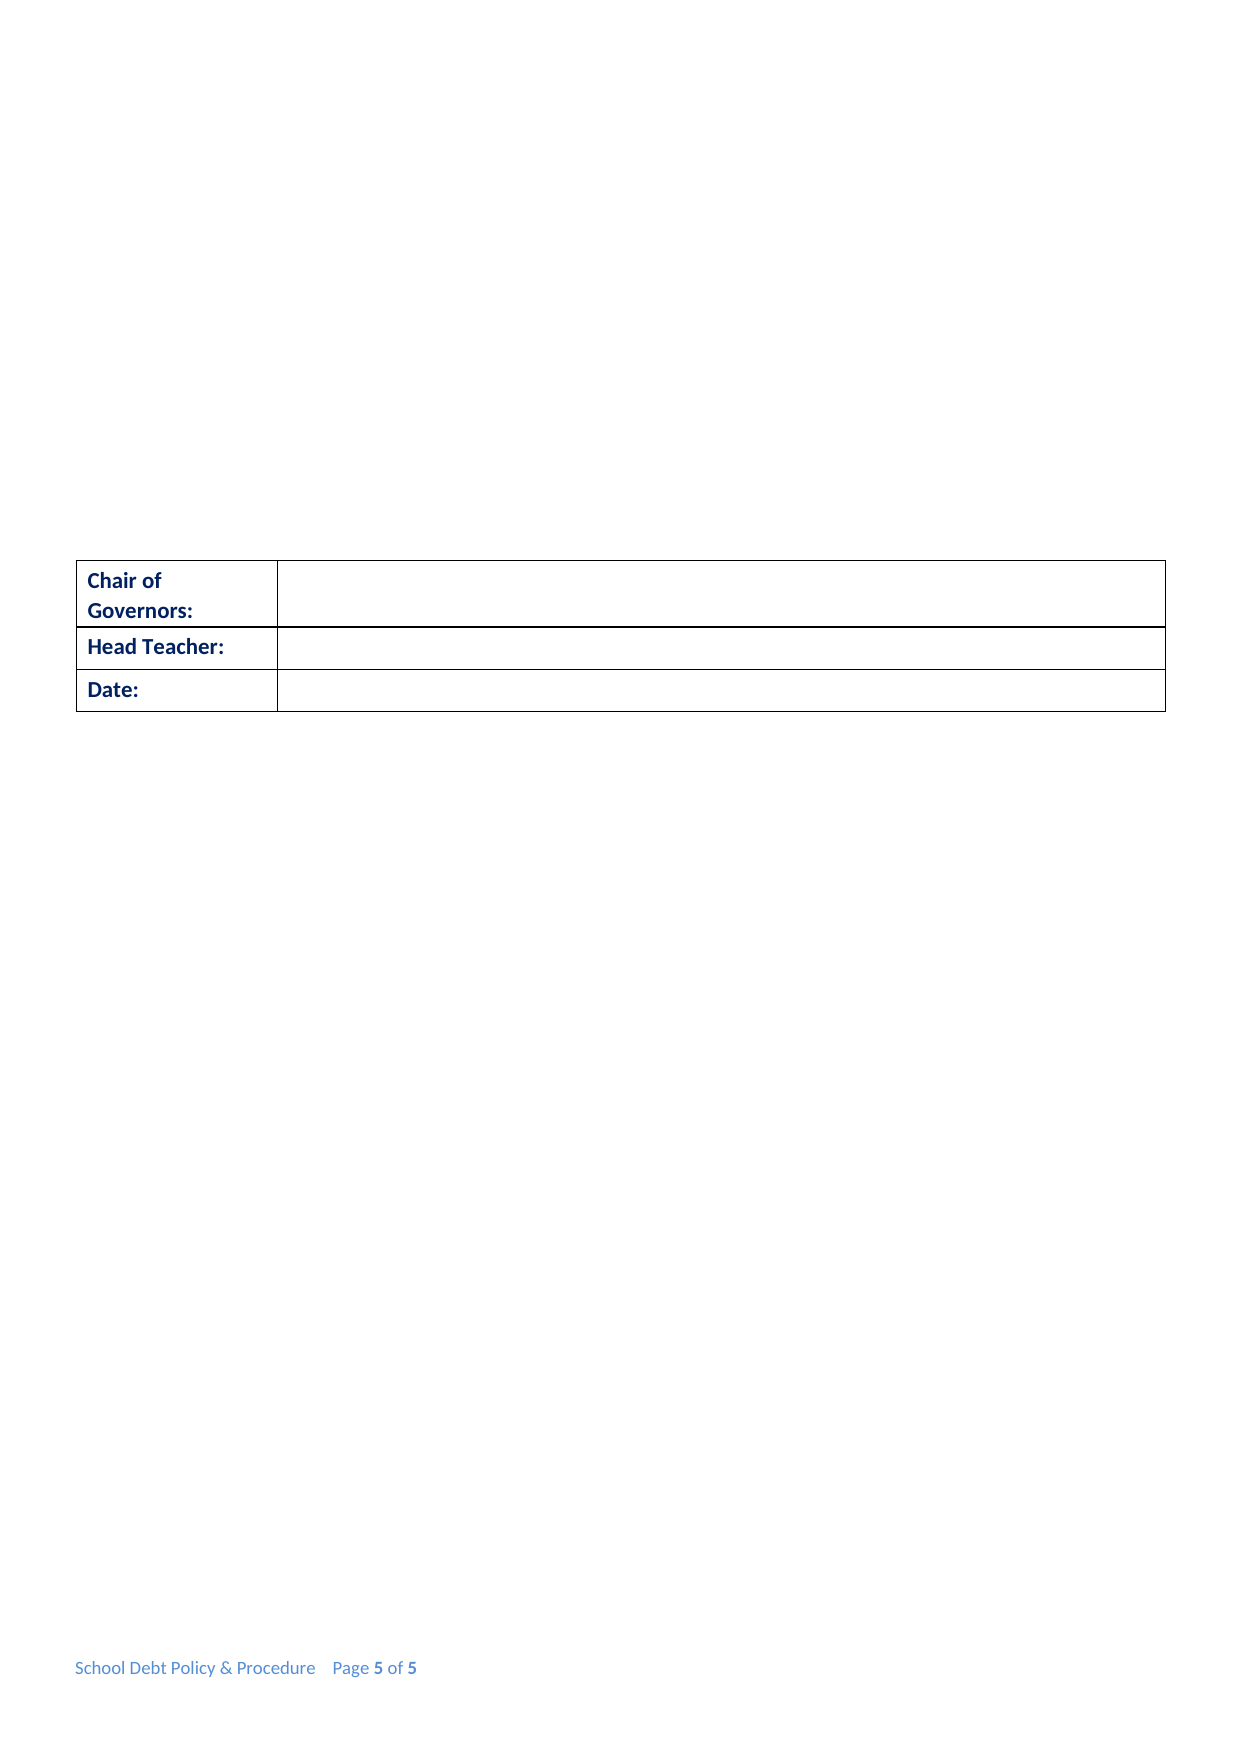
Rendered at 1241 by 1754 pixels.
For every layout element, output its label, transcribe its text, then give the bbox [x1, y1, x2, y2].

table_header Chair of Governors: [77, 561, 277, 626]
table_cell Date: [77, 670, 277, 711]
table_cell [278, 670, 1165, 711]
table_cell Head Teacher: [77, 628, 277, 669]
table_header [278, 561, 1165, 626]
table_cell [278, 628, 1165, 669]
